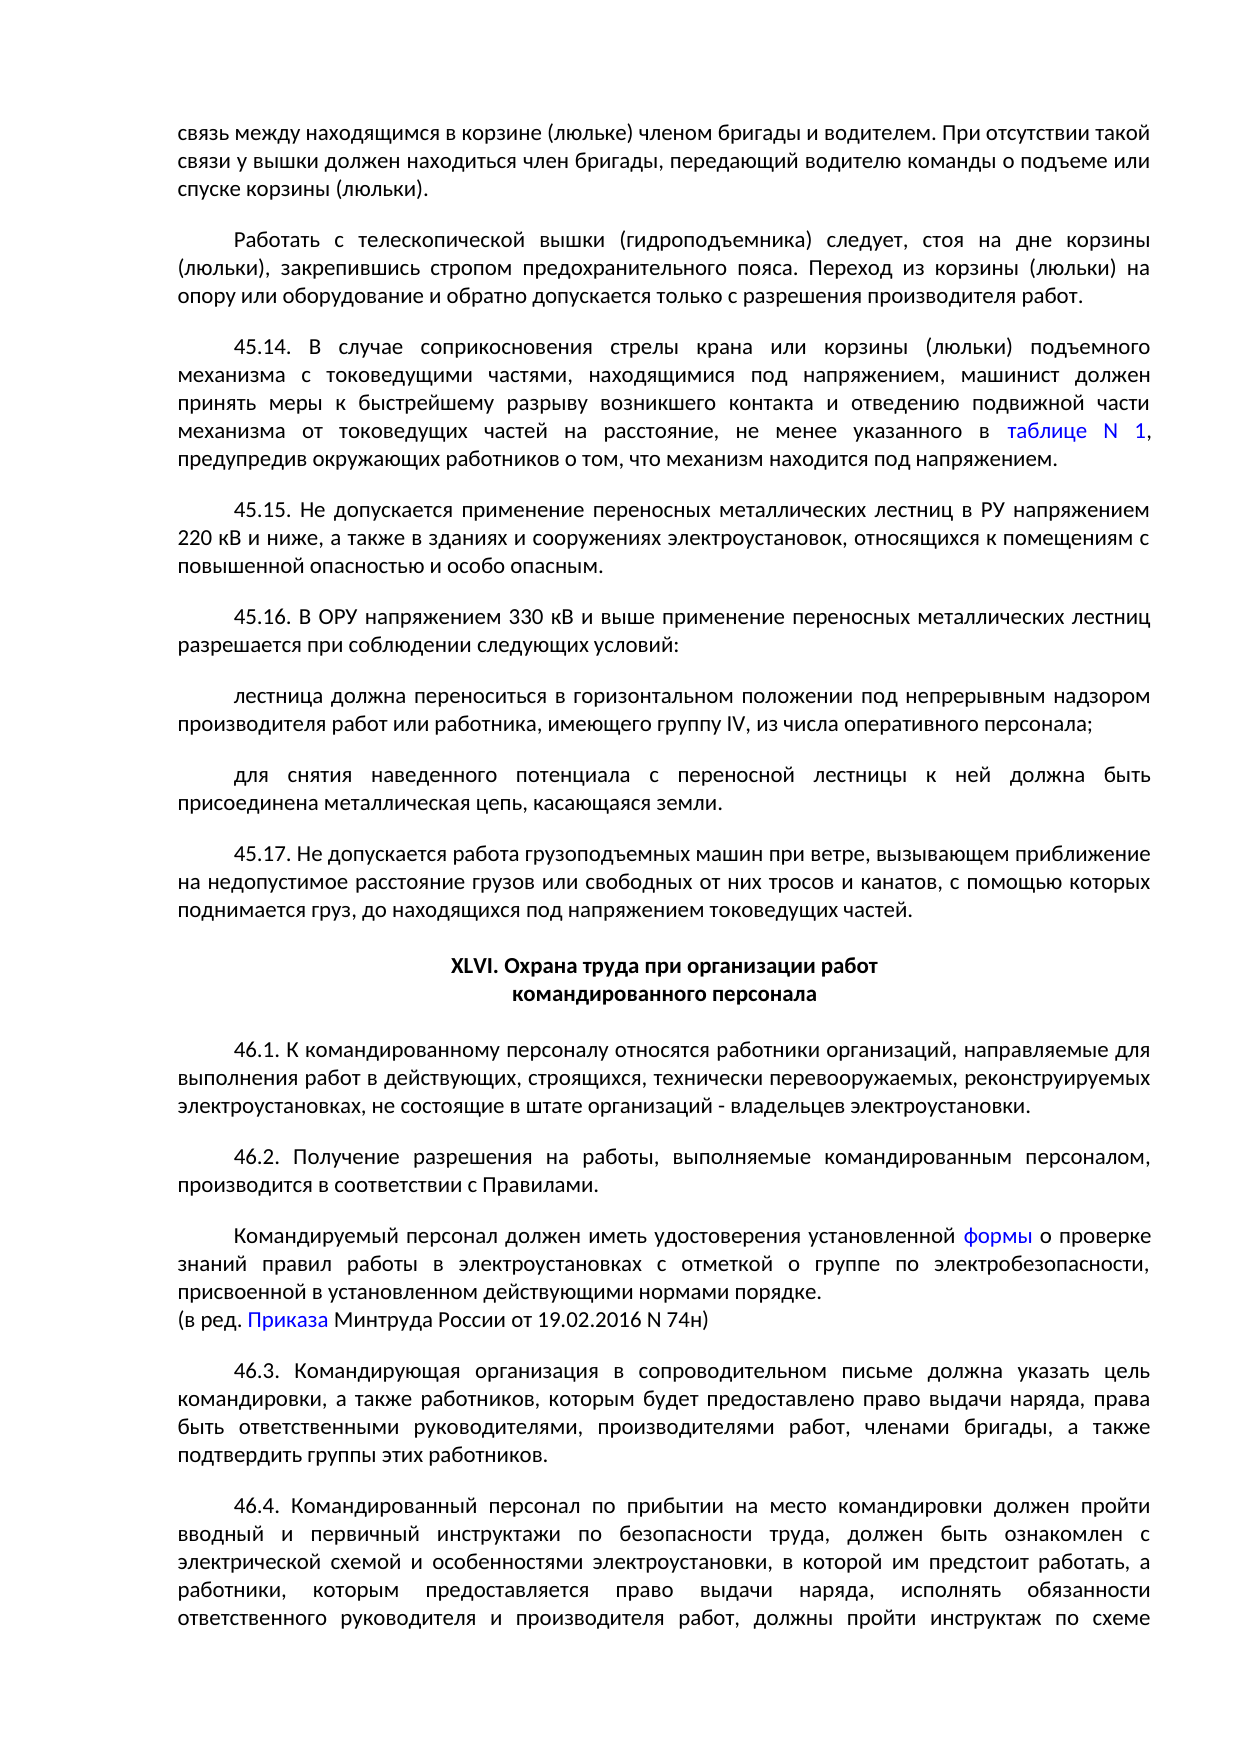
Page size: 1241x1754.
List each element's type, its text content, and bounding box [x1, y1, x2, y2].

text лестница должна переноситься в горизонтальном положении под непрерывным надзором производителя работ или работника, имеющего группу IV, из числа оперативного персонала; [177, 681, 1152, 737]
text (в ред. Приказа Минтруда России от 19.02.2016 N 74н) [177, 1305, 1152, 1333]
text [177, 118, 1152, 202]
text 46.1. К командированному персоналу относятся работники организаций, направляемые для выполнения работ в действующих, строящихся, технически перевооружаемых, реконструируемых электроустановках, не состоящие в штате организаций - владельцев электроустановки. [177, 1035, 1152, 1119]
text 45.15. Не допускается применение переносных металлических лестниц в РУ напряжением 220 кВ и ниже, а также в зданиях и сооружениях электроустановок, относящихся к помещениям с повышенной опасностью и особо опасным. [177, 495, 1152, 579]
text 45.17. Не допускается работа грузоподъемных машин при ветре, вызывающем приближение на недопустимое расстояние грузов или свободных от них тросов и канатов, с помощью которых поднимается груз, до находящихся под напряжением токоведущих частей. [177, 839, 1152, 923]
text 45.16. В ОРУ напряжением 330 кВ и выше применение переносных металлических лестниц разрешается при соблюдении следующих условий: [177, 602, 1152, 658]
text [177, 1491, 1152, 1631]
title XLVI. Охрана труда при организации работ [177, 951, 1152, 979]
text 46.3. Командирующая организация в сопроводительном письме должна указать цель командировки, а также работников, которым будет предоставлено право выдачи наряда, права быть ответственными руководителями, производителями работ, членами бригады, а также подтвердить группы этих работников. [177, 1356, 1152, 1468]
text Работать с телескопической вышки (гидроподъемника) следует, стоя на дне корзины (люльки), закрепившись стропом предохранительного пояса. Переход из корзины (люльки) на опору или оборудование и обратно допускается только с разрешения производителя работ. [177, 225, 1152, 309]
title командированного персонала [177, 979, 1152, 1007]
text Командируемый персонал должен иметь удостоверения установленной формы о проверке знаний правил работы в электроустановках с отметкой о группе по электробезопасности, присвоенной в установленном действующими нормами порядке. [177, 1221, 1152, 1305]
text 46.2. Получение разрешения на работы, выполняемые командированным персоналом, производится в соответствии с Правилами. [177, 1142, 1152, 1198]
text для снятия наведенного потенциала с переносной лестницы к ней должна быть присоединена металлическая цепь, касающаяся земли. [177, 760, 1152, 816]
text 45.14. В случае соприкосновения стрелы крана или корзины (люльки) подъемного механизма с токоведущими частями, находящимися под напряжением, машинист должен принять меры к быстрейшему разрыву возникшего контакта и отведению подвижной части механизма от токоведущих частей на расстояние, не менее указанного в таблице N 1, предупредив окружающих работников о том, что механизм находится под напряжением. [177, 332, 1152, 472]
